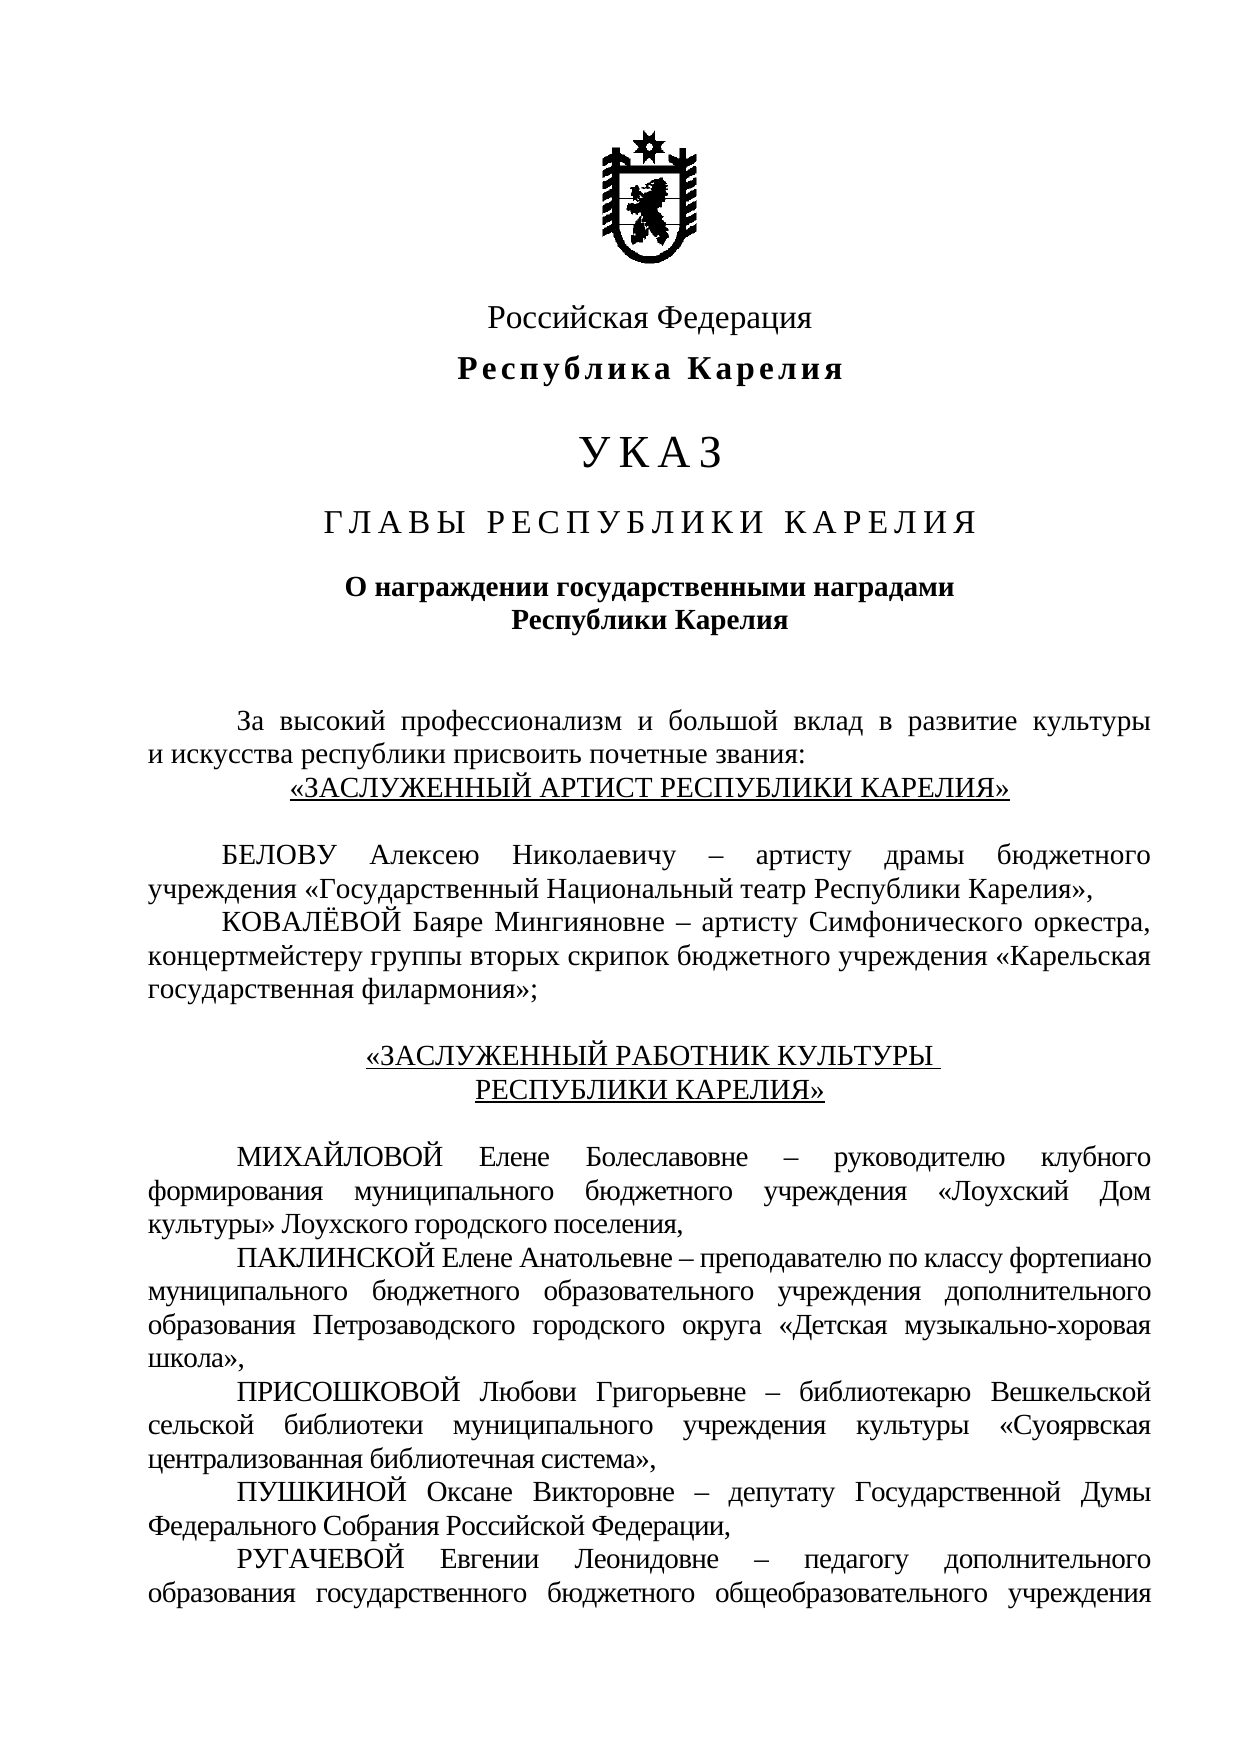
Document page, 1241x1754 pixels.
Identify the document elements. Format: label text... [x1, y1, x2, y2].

text ПУШКИНОЙ Оксане Викторовне – депутату Государственной Думы Федерального Собрания Российской Федерации, [148, 1474, 1152, 1542]
text КОВАЛЁВОЙ Баяре Мингияновне – артисту Симфонического оркестра, концертмейстеру группы вторых скрипок бюджетного учреждения «Карельская государственная филармония»; [148, 904, 1152, 1005]
picture [585, 118, 714, 285]
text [148, 1542, 1152, 1609]
text БЕЛОВУ Алексею Николаевичу – артисту драмы бюджетного учреждения «Государственный Национальный театр Республики Карелия», [148, 837, 1152, 904]
subtitle УКАЗ [148, 424, 1152, 477]
subtitle Российская Федерация [148, 297, 1152, 336]
subtitle ГЛАВЫ РЕСПУБЛИКИ КАРЕЛИЯ [148, 502, 1152, 540]
text ПРИСОШКОВОЙ Любови Григорьевне – библиотекарю Вешкельской сельской библиотеки муниципального учреждения культуры «Суоярвская централизованная библиотечная система», [148, 1374, 1152, 1474]
text РЕСПУБЛИКИ КАРЕЛИЯ» [148, 1072, 1152, 1106]
text МИХАЙЛОВОЙ Елене Болеславовне – руководителю клубного формирования муниципального бюджетного учреждения «Лоухский Дом культуры» Лоухского городского поселения, [148, 1139, 1152, 1240]
text ПАКЛИНСКОЙ Елене Анатольевне – преподавателю по классу фортепиано муниципального бюджетного образовательного учреждения дополнительного образования Петрозаводского городского округа «Детская музыкально-хоровая школа», [148, 1240, 1152, 1374]
text Республики Карелия [148, 602, 1152, 636]
subtitle Республика Карелия [148, 348, 1152, 387]
text О награждении государственными наградами [148, 569, 1152, 602]
text За высокий профессионализм и большой вклад в развитие культуры и искусства республики присвоить почетные звания: [148, 703, 1152, 770]
text «ЗАСЛУЖЕННЫЙ АРТИСТ РЕСПУБЛИКИ КАРЕЛИЯ» [148, 770, 1152, 804]
text «ЗАСЛУЖЕННЫЙ РАБОТНИК КУЛЬТУРЫ [148, 1038, 1152, 1072]
